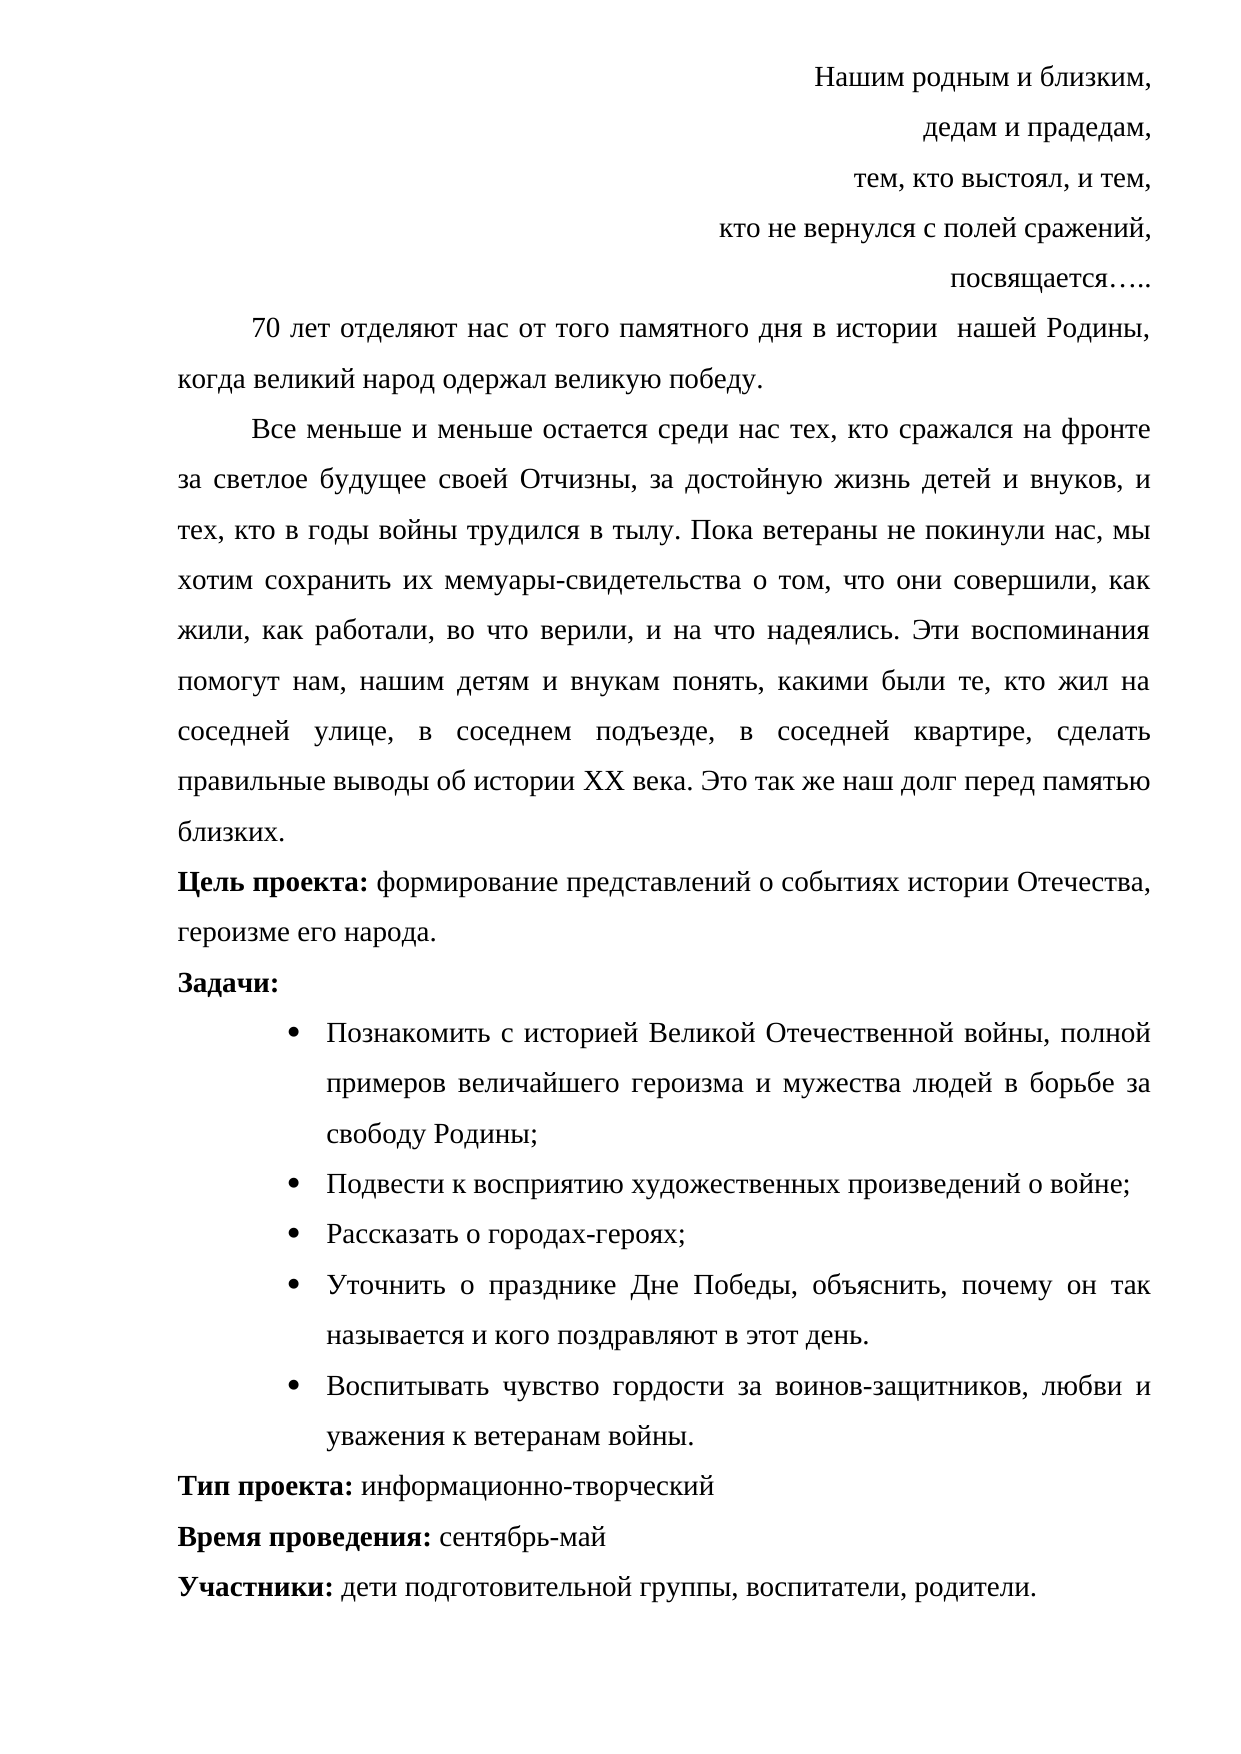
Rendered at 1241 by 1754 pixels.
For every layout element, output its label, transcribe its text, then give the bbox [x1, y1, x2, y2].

text тем, кто выстоял, и тем, [177, 160, 1152, 193]
text Время проведения: сентябрь-май [177, 1519, 1152, 1552]
list Рассказать о городах-героях; [288, 1216, 1152, 1250]
text Задачи: [177, 965, 1152, 998]
text Участники: дети подготовительной группы, воспитатели, родители. [177, 1569, 1152, 1602]
text Нашим родным и близким, [177, 59, 1152, 93]
text 70 лет отделяют нас от того памятного дня в истории нашей Родины, когда великий народ одержал великую победу. [177, 311, 1152, 394]
list Познакомить с историей Великой Отечественной войны, полной примеров величайшего героизма и мужества людей в борьбе за свободу Родины; [288, 1015, 1152, 1149]
text Цель проекта: формирование представлений о событиях истории Отечества, героизме его народа. [177, 864, 1152, 948]
list Воспитывать чувство гордости за воинов-защитников, любви и уважения к ветеранам войны. [288, 1368, 1152, 1452]
text Тип проекта: информационно-творческий [177, 1468, 1152, 1502]
text дедам и прадедам, [177, 109, 1152, 143]
list Уточнить о празднике Дне Победы, объяснить, почему он так называется и кого поздравляют в этот день. [288, 1267, 1152, 1351]
text кто не вернулся с полей сражений, [177, 210, 1152, 243]
list Подвести к восприятию художественных произведений о войне; [288, 1166, 1152, 1200]
text Все меньше и меньше остается среди нас тех, кто сражался на фронте за светлое будущее своей Отчизны, за достойную жизнь детей и внуков, и тех, кто в годы войны трудился в тылу. Пока ветераны не покинули нас, мы хотим сохранить их мемуары-свидетельства о том, что они совершили, как жили, как работали, во что верили, и на что надеялись. Эти воспоминания помогут нам, нашим детям и внукам понять, какими были те, кто жил на соседней улице, в соседнем подъезде, в соседней квартире, сделать правильные выводы об истории XX века. Это так же наш долг перед памятью близких. [177, 411, 1152, 847]
text посвящается….. [177, 260, 1152, 294]
